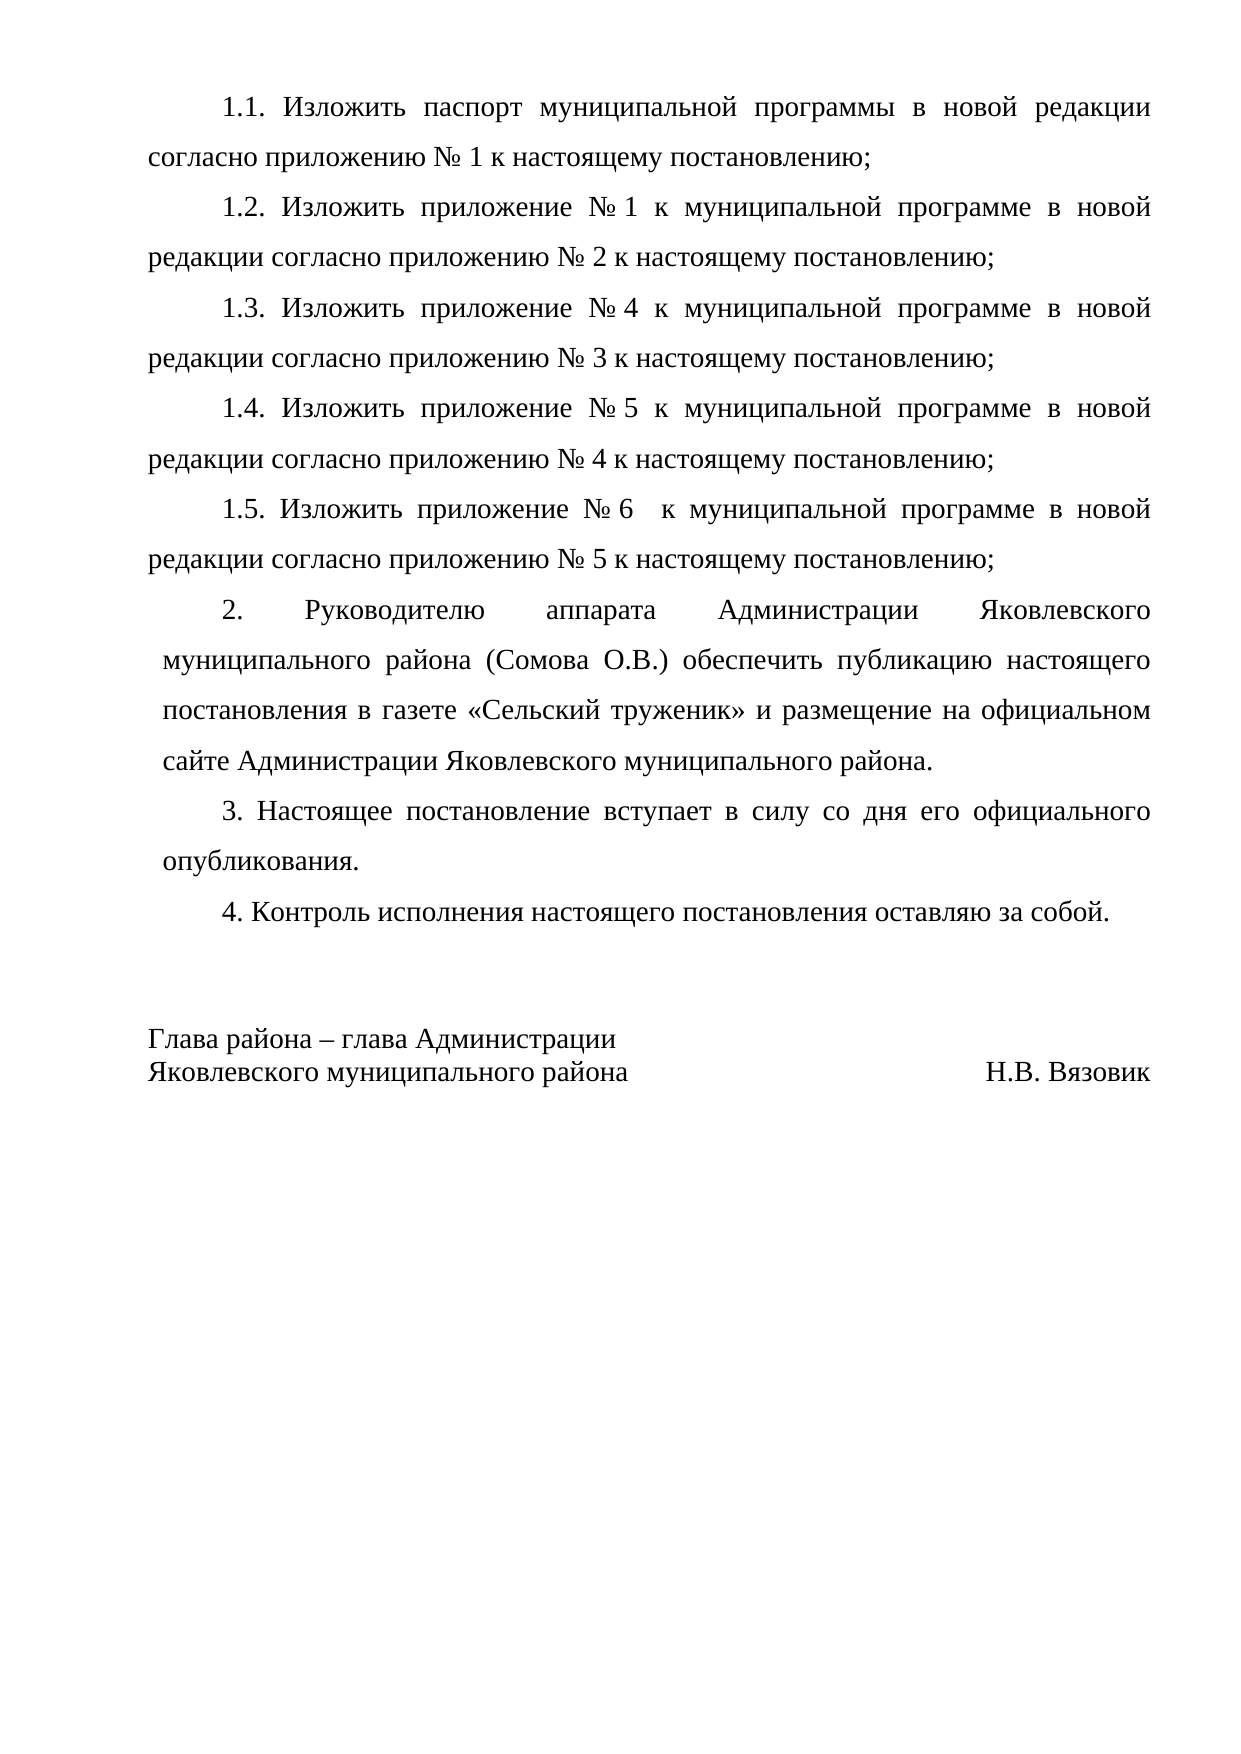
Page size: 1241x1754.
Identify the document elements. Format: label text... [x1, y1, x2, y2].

text Глава района – глава Администрации Яковлевского муниципального района Н.В. Вязовик [148, 1021, 1152, 1088]
text 1.5. Изложить приложение № 6 к муниципальной программе в новой редакции согласно приложению № 5 к настоящему постановлению; [148, 491, 1152, 575]
text 1.2. Изложить приложение № 1 к муниципальной программе в новой редакции согласно приложению № 2 к настоящему постановлению; [148, 189, 1152, 273]
text 1.3. Изложить приложение № 4 к муниципальной программе в новой редакции согласно приложению № 3 к настоящему постановлению; [148, 290, 1152, 374]
text 2. Руководителю аппарата Администрации Яковлевского муниципального района (Сомова О.В.) обеспечить публикацию настоящего постановления в газете «Сельский труженик» и размещение на официальном сайте Администрации Яковлевского муниципального района. [162, 592, 1152, 776]
text 1.1. Изложить паспорт муниципальной программы в новой редакции согласно приложению № 1 к настоящему постановлению; [148, 89, 1152, 172]
text 1.4. Изложить приложение № 5 к муниципальной программе в новой редакции согласно приложению № 4 к настоящему постановлению; [148, 391, 1152, 474]
text 4. Контроль исполнения настоящего постановления оставляю за собой. [162, 894, 1152, 927]
text 3. Настоящее постановление вступает в силу со дня его официального опубликования. [162, 793, 1152, 877]
